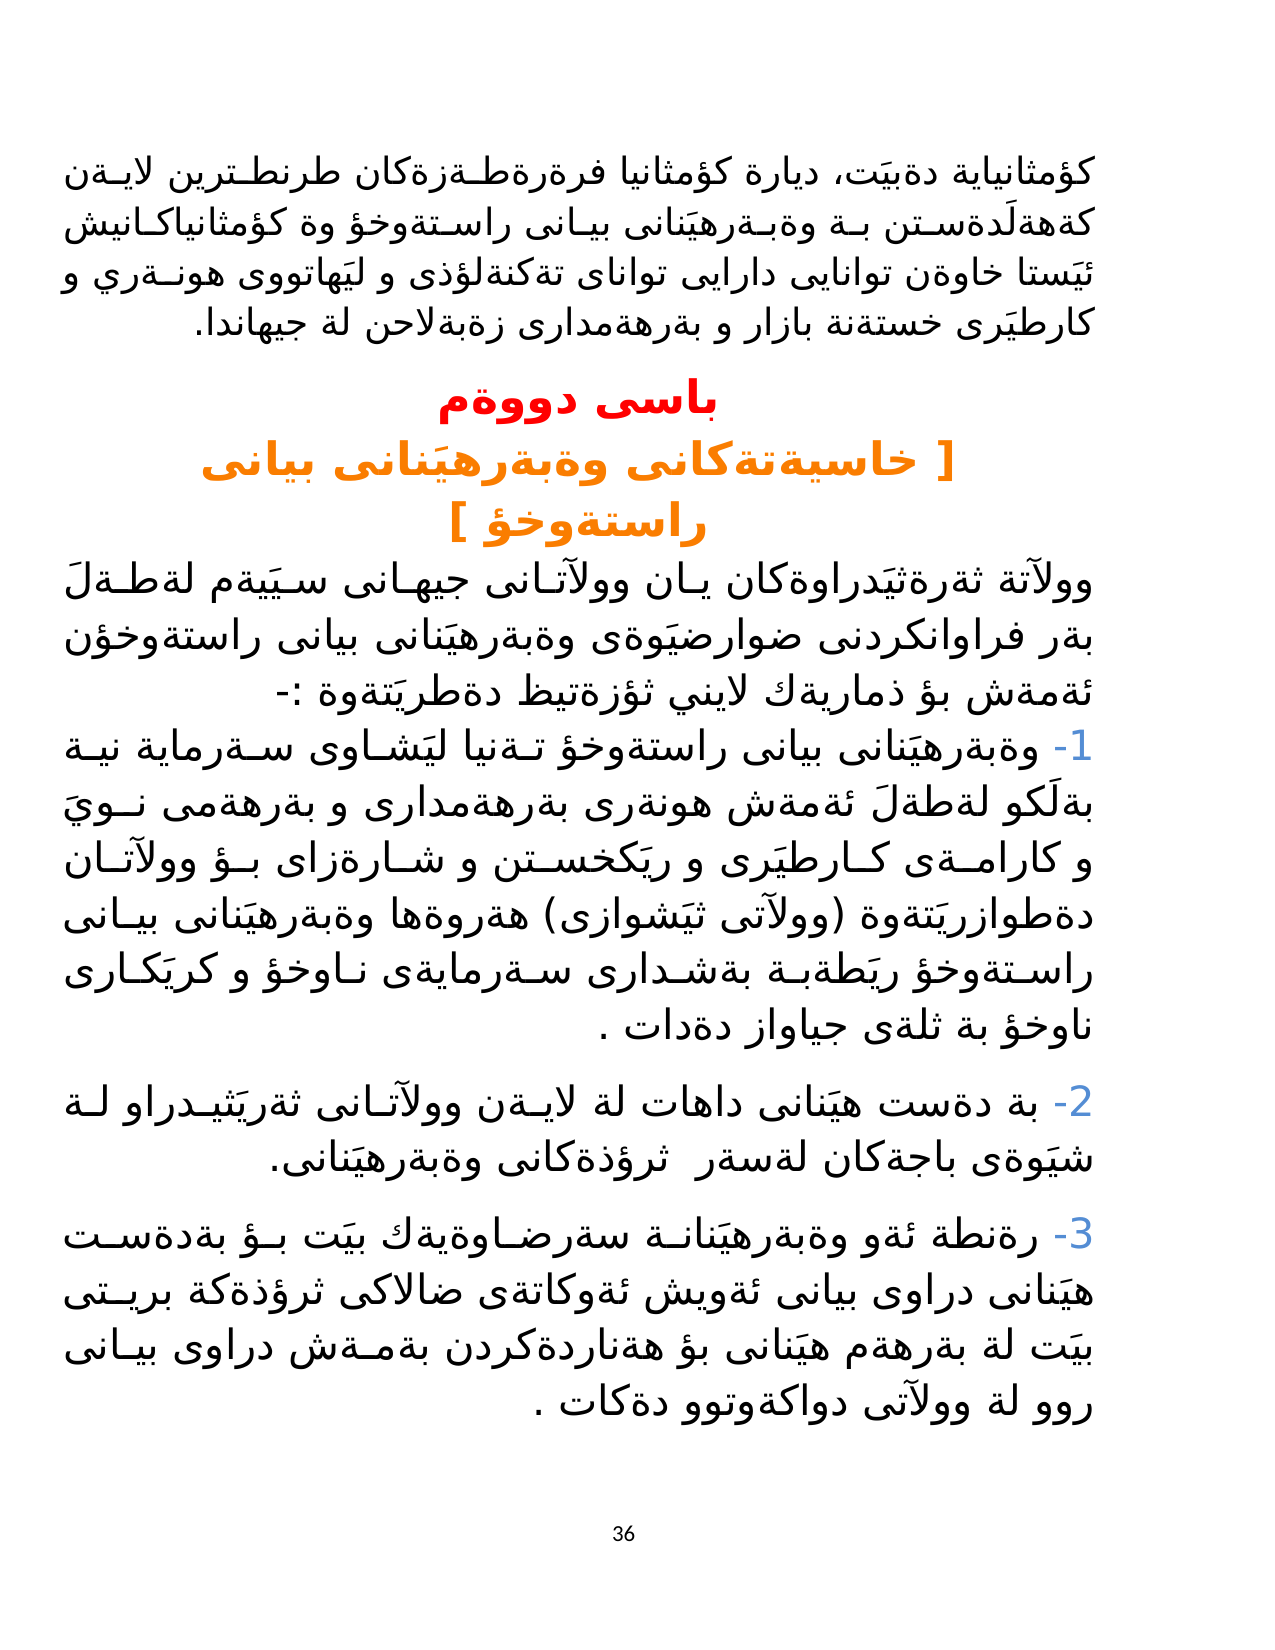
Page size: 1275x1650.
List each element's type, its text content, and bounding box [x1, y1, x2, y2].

text 2- بة دةست هيَنانى داهات لة لايةن وولآتانى ثةريَثيدراو لة شيَوةى باجةكان لةسةر ثرؤذةكانى وةبةرهيَنانى. [63, 1077, 1095, 1182]
text [ خاسيةتةكانى وةبةرهيَنانى بيانى راستةوخؤ ] [63, 432, 1095, 547]
text 1- وةبةرهيَنانى بيانى راستةوخؤ تةنيا ليَشاوى سةرماية نية بةلَكو لةطةلَ ئةمةش هونةرى بةرهةمدارى و بةرهةمى نويَ و كارامةى كارطيَرى و ريَكخستن و شارةزاى بؤ وولآتان دةطوازريَتةوة (وولآتى ثيَشوازى) هةروةها وةبةرهيَنانى بيانى راستةوخؤ ريَطةبة بةشدارى سةرمايةى ناوخؤ و كريَكارى ناوخؤ بة ثلةى جياواز دةدات . [63, 722, 1095, 1049]
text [63, 150, 1095, 344]
text باسى دووةم [63, 371, 1095, 424]
text وولآتة ثةرةثيَدراوةكان يان وولآتانى جيهانى سيَيةم لةطةلَ بةر فراوانكردنى ضوارضيَوةى وةبةرهيَنانى بيانى راستةوخؤن ئةمةش بؤ ذماريةك لايني ثؤزةتيظ دةطريَتةوة :- [63, 555, 1095, 715]
text 3- رةنطة ئةو وةبةرهيَنانة سةرضاوةيةك بيَت بؤ بةدةست هيَنانى دراوى بيانى ئةويش ئةوكاتةى ضالاكى ثرؤذةكة بريتى بيَت لة بةرهةم هيَنانى بؤ هةناردةكردن بةمةش دراوى بيانى روو لة وولآتى دواكةوتوو دةكات . [63, 1210, 1095, 1425]
